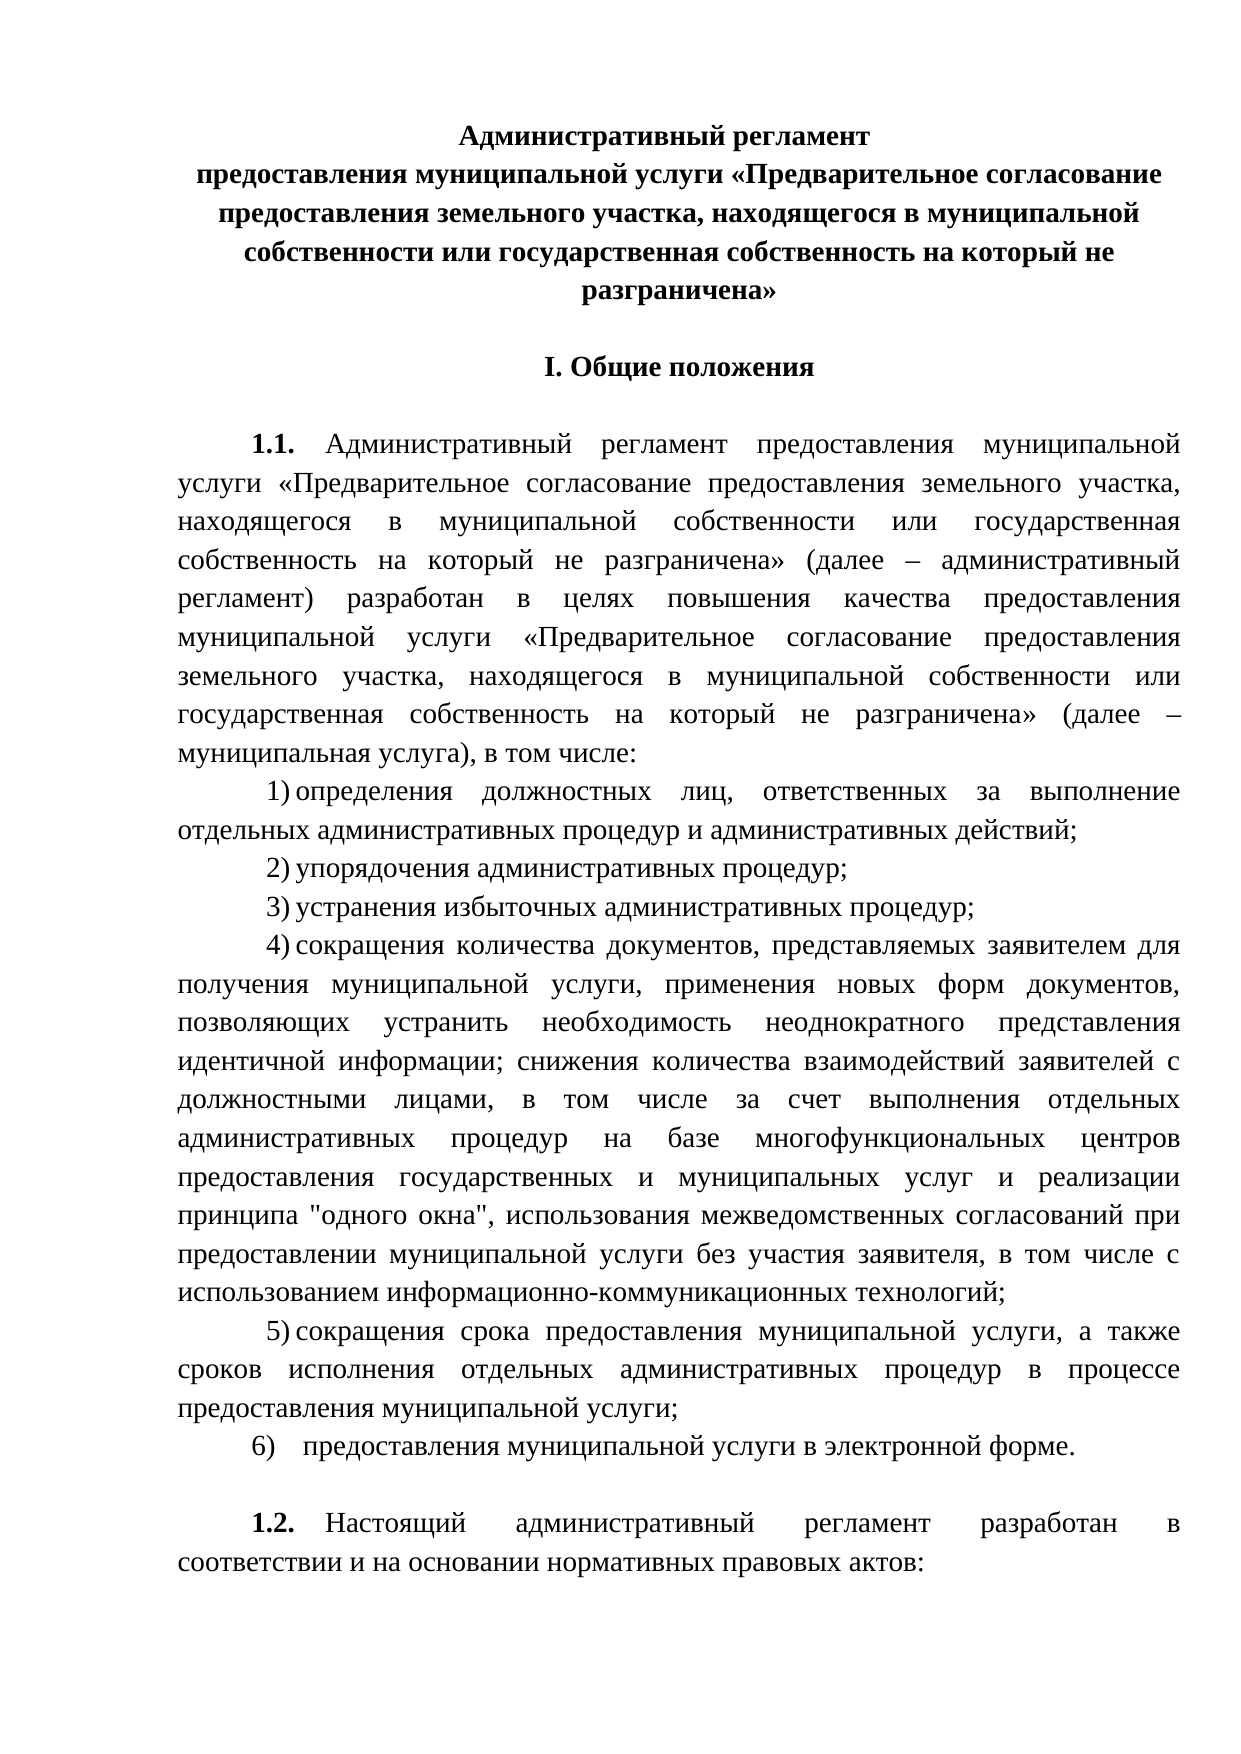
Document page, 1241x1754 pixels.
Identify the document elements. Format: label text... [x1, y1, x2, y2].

list упорядочения административных процедур; [177, 850, 1181, 884]
list предоставления муниципальной услуги в электронной форме. [177, 1428, 1181, 1462]
list определения должностных лиц, ответственных за выполнение отдельных административных процедур и административных действий; [177, 773, 1181, 845]
text предоставления муниципальной услуги «Предварительное согласование предоставления земельного участка, находящегося в муниципальной собственности или государственная собственность на который не разграничена» [177, 157, 1181, 306]
list сокращения срока предоставления муниципальной услуги, а также сроков исполнения отдельных административных процедур в процессе предоставления муниципальной услуги; [177, 1313, 1181, 1423]
list устранения избыточных административных процедур; [177, 889, 1181, 922]
text 1.2. Настоящий административный регламент разработан в соответствии и на основании нормативных правовых актов: [177, 1506, 1181, 1578]
text I. Общие положения [177, 349, 1181, 383]
text 1.1. Административный регламент предоставления муниципальной услуги «Предварительное согласование предоставления земельного участка, находящегося в муниципальной собственности или государственная собственность на который не разграничена» (далее – административный регламент) разработан в целях повышения качества предоставления муниципальной услуги «Предварительное согласование предоставления земельного участка, находящегося в муниципальной собственности или государственная собственность на который не разграничена» (далее – муниципальная услуга), в том числе: [177, 426, 1181, 768]
list сокращения количества документов, представляемых заявителем для получения муниципальной услуги, применения новых форм документов, позволяющих устранить необходимость неоднократного представления идентичной информации; снижения количества взаимодействий заявителей с должностными лицами, в том числе за счет выполнения отдельных административных процедур на базе многофункциональных центров предоставления государственных и муниципальных услуг и реализации принципа "одного окна", использования межведомственных согласований при предоставлении муниципальной услуги без участия заявителя, в том числе с использованием информационно-коммуникационных технологий; [177, 927, 1181, 1308]
text Административный регламент [148, 118, 1181, 152]
